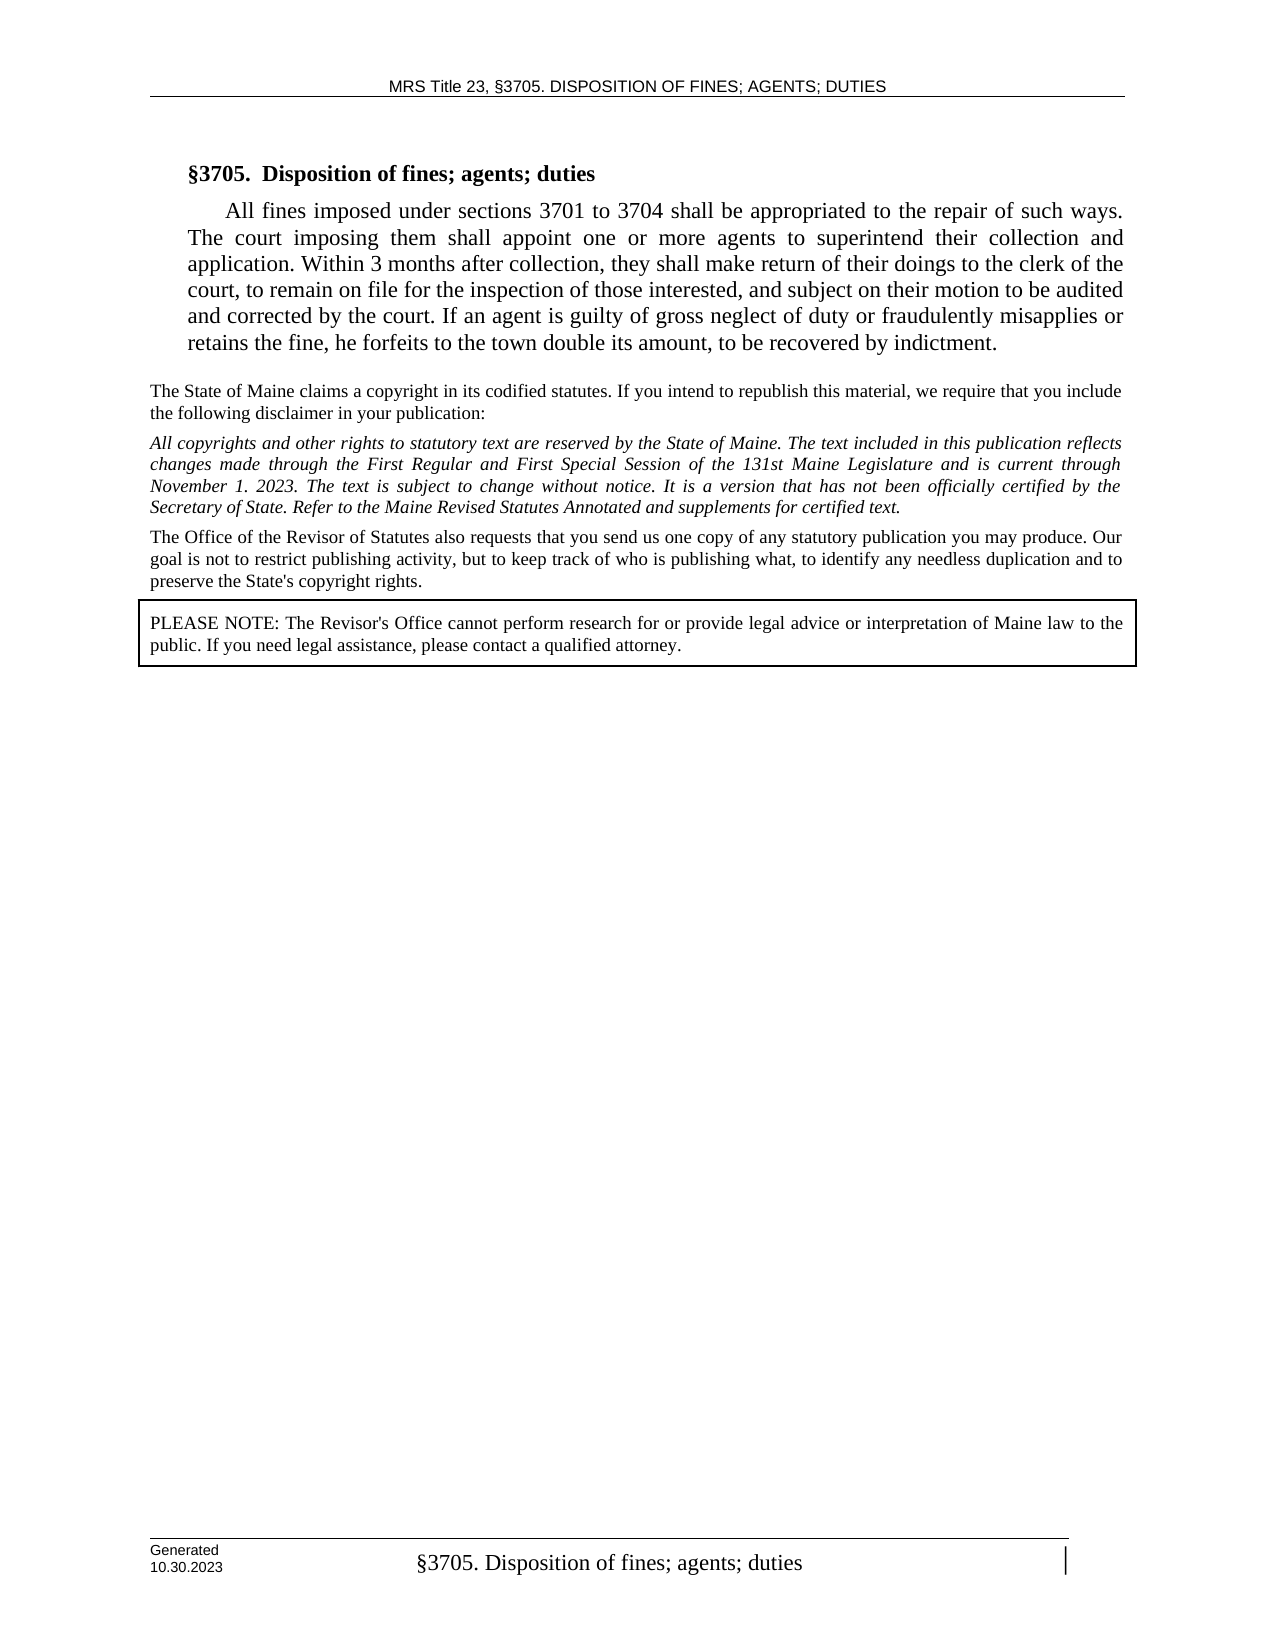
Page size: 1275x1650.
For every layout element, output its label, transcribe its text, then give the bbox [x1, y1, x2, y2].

text §3705. Disposition of fines; agents; duties [187, 160, 1125, 187]
text All fines imposed under sections 3701 to 3704 shall be appropriated to the repair of such ways. The court imposing them shall appoint one or more agents to superintend their collection and application. Within 3 months after collection, they shall make return of their doings to the clerk of the court, to remain on file for the inspection of those interested, and subject on their motion to be audited and corrected by the court. If an agent is guilty of gross neglect of duty or fraudulently misapplies or retains the fine, he forfeits to the town double its amount, to be recovered by indictment. [187, 197, 1125, 355]
text The State of Maine claims a copyright in its codified statutes. If you intend to republish this material, we require that you include the following disclaimer in your publication: [150, 380, 1125, 423]
text PLEASE NOTE: The Revisor's Office cannot perform research for or provide legal advice or interpretation of Maine law to the public. If you need legal assistance, please contact a qualified attorney. [140, 601, 1135, 665]
text The Office of the Revisor of Statutes also requests that you send us one copy of any statutory publication you may produce. Our goal is not to restrict publishing activity, but to keep track of who is publishing what, to identify any needless duplication and to preserve the State's copyright rights. [150, 526, 1125, 591]
text All copyrights and other rights to statutory text are reserved by the State of Maine. The text included in this publication reflects changes made through the First Regular and First Special Session of the 131st Maine Legislature and is current through November 1. 2023 . The text is subject to change without notice. It is a version that has not been officially certified by the Secretary of State. Refer to the Maine Revised Statutes Annotated and supplements for certified text. [150, 432, 1125, 518]
